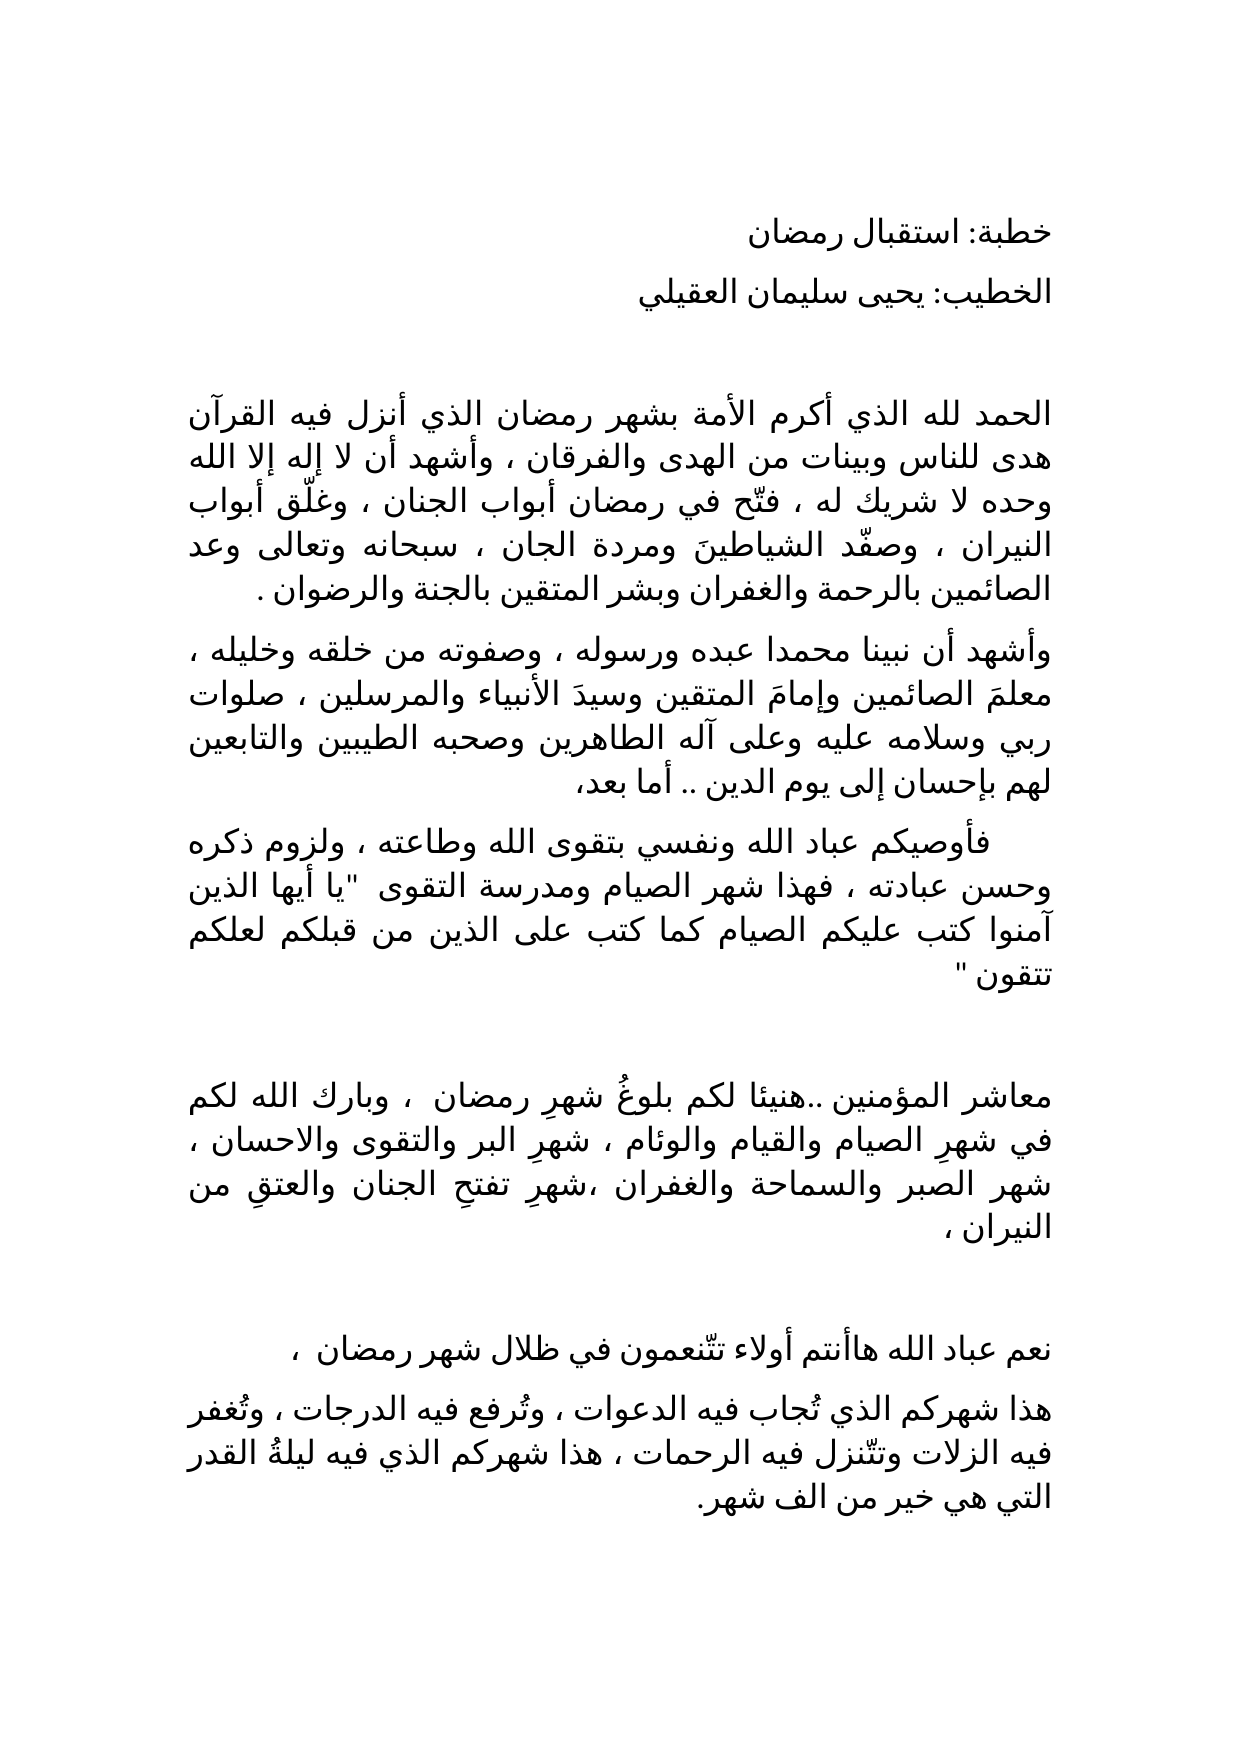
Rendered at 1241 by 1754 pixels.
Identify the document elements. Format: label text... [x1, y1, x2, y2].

text وأشهد أن نبينا محمدا عبده ورسوله ، وصفوته من خلقه وخليله ، معلمَ الصائمين وإمامَ المتقين وسيدَ الأنبياء والمرسلين ، صلوات ربي وسلامه عليه وعلى آله الطاهرين وصحبه الطيبين والتابعين لهم بإحسان إلى يوم الدين .. أما بعد، [187, 629, 1053, 802]
text فأوصيكم عباد الله ونفسي بتقوى الله وطاعته ، ولزوم ذكره وحسن عبادته ، فهذا شهر الصيام ومدرسة التقوى "يا أيها الذين آمنوا كتب عليكم الصيام كما كتب على الذين من قبلكم لعلكم تتقون " [187, 821, 1053, 994]
text هذا شهركم الذي تُجاب فيه الدعوات ، وتُرفع فيه الدرجات ، وتُغفر فيه الزلات وتتّنزل فيه الرحمات ، هذا شهركم الذي فيه ليلةُ القدر التي هي خير من الف شهر. [187, 1388, 1053, 1517]
text الخطيب: يحيى سليمان العقيلي [187, 271, 1053, 312]
text نعم عباد الله هاأنتم أولاء تتّنعمون في ظلال شهر رمضان ، [187, 1328, 1053, 1368]
text الحمد لله الذي أكرم الأمة بشهر رمضان الذي أنزل فيه القرآن هدى للناس وبينات من الهدى والفرقان ، وأشهد أن لا إله إلا الله وحده لا شريك له ، فتّح في رمضان أبواب الجنان ، وغلّق أبواب النيران ، وصفّد الشياطينَ ومردة الجان ، سبحانه وتعالى وعد الصائمين بالرحمة والغفران وبشر المتقين بالجنة والرضوان . [187, 392, 1053, 609]
text معاشر المؤمنين ..هنيئا لكم بلوغُ شهرِ رمضان ، وبارك الله لكم في شهرِ الصيام والقيام والوئام ، شهرِ البر والتقوى والاحسان ، شهر الصبر والسماحة والغفران ،شهرِ تفتحِ الجنان والعتقِ من النيران ، [187, 1074, 1053, 1247]
text خطبة: استقبال رمضان [187, 211, 1053, 251]
